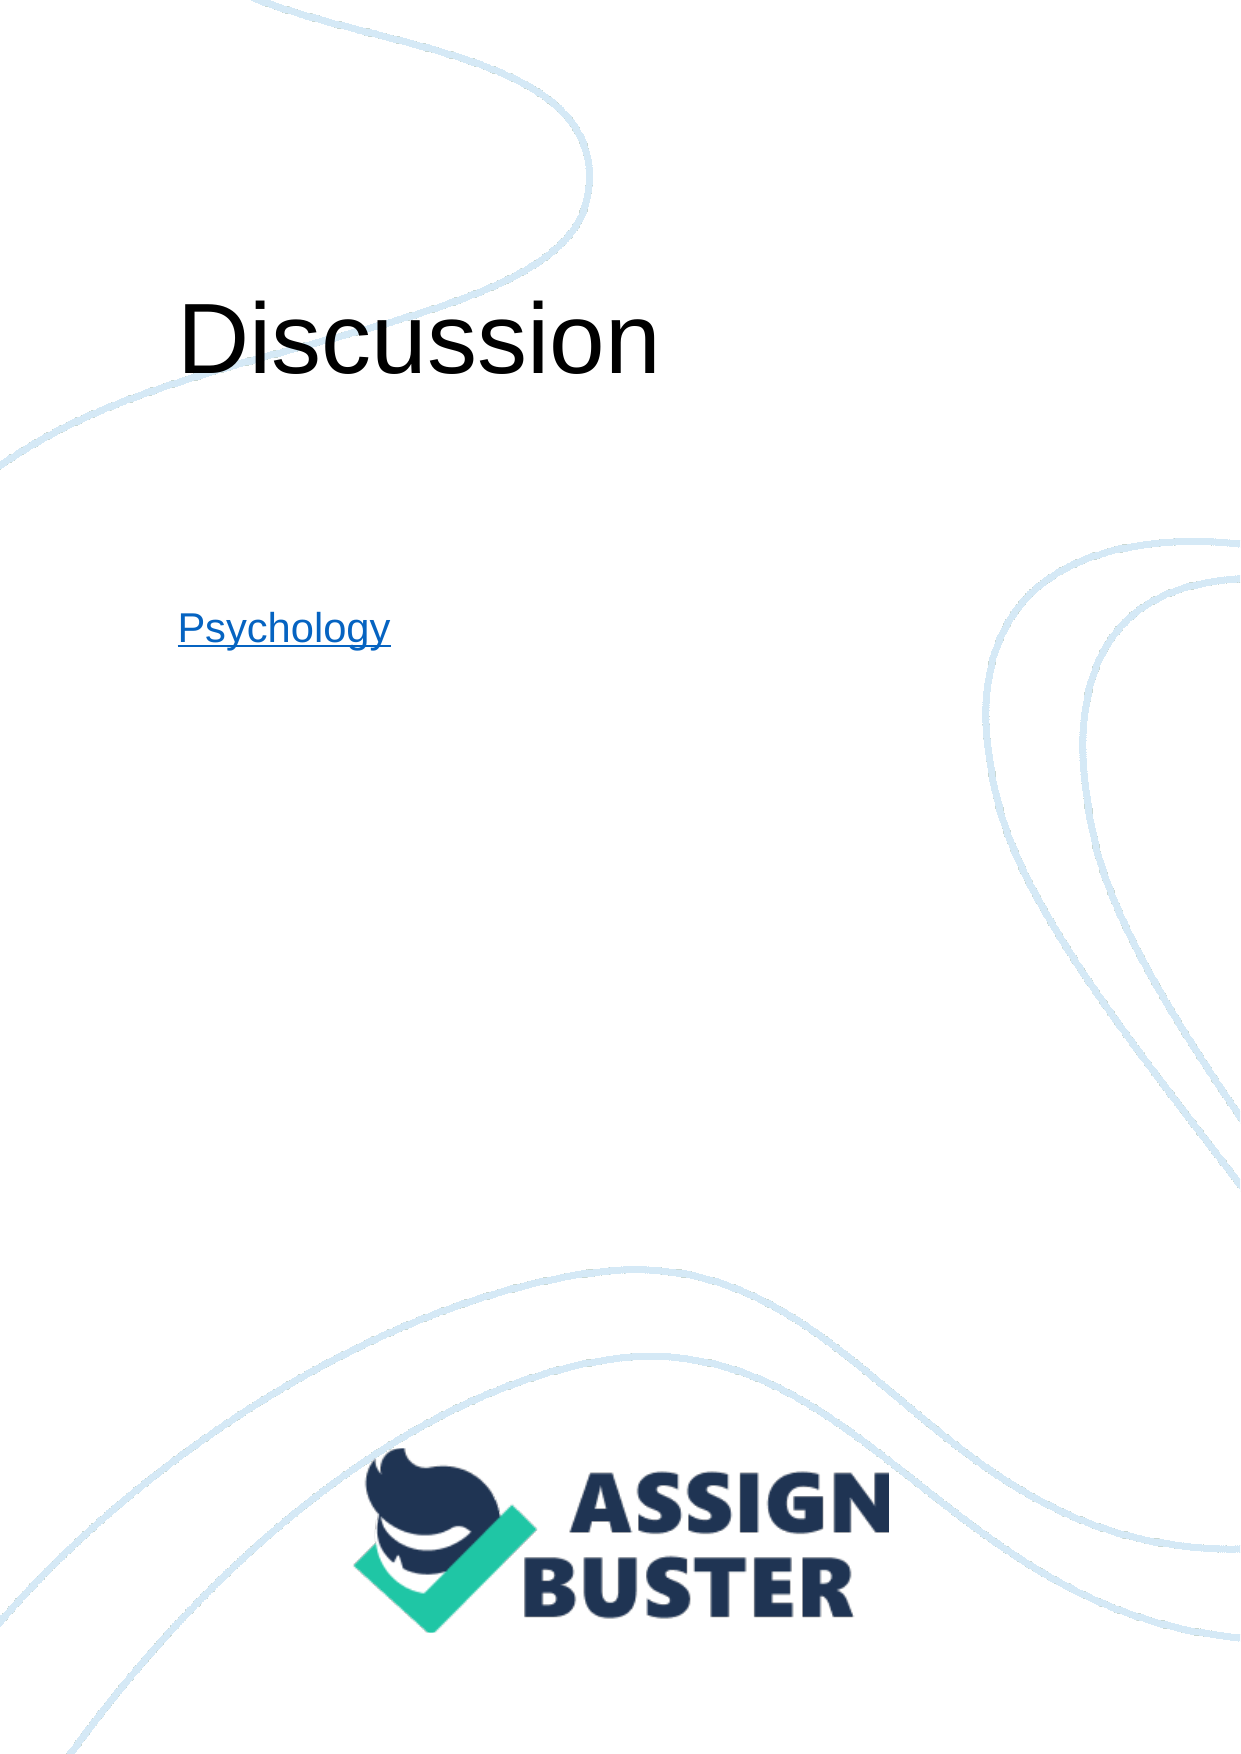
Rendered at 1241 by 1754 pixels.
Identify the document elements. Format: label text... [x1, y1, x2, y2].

subtitle Discussion [177, 279, 1152, 394]
text Psychology [177, 604, 1152, 652]
picture [0, 0, 1241, 1754]
